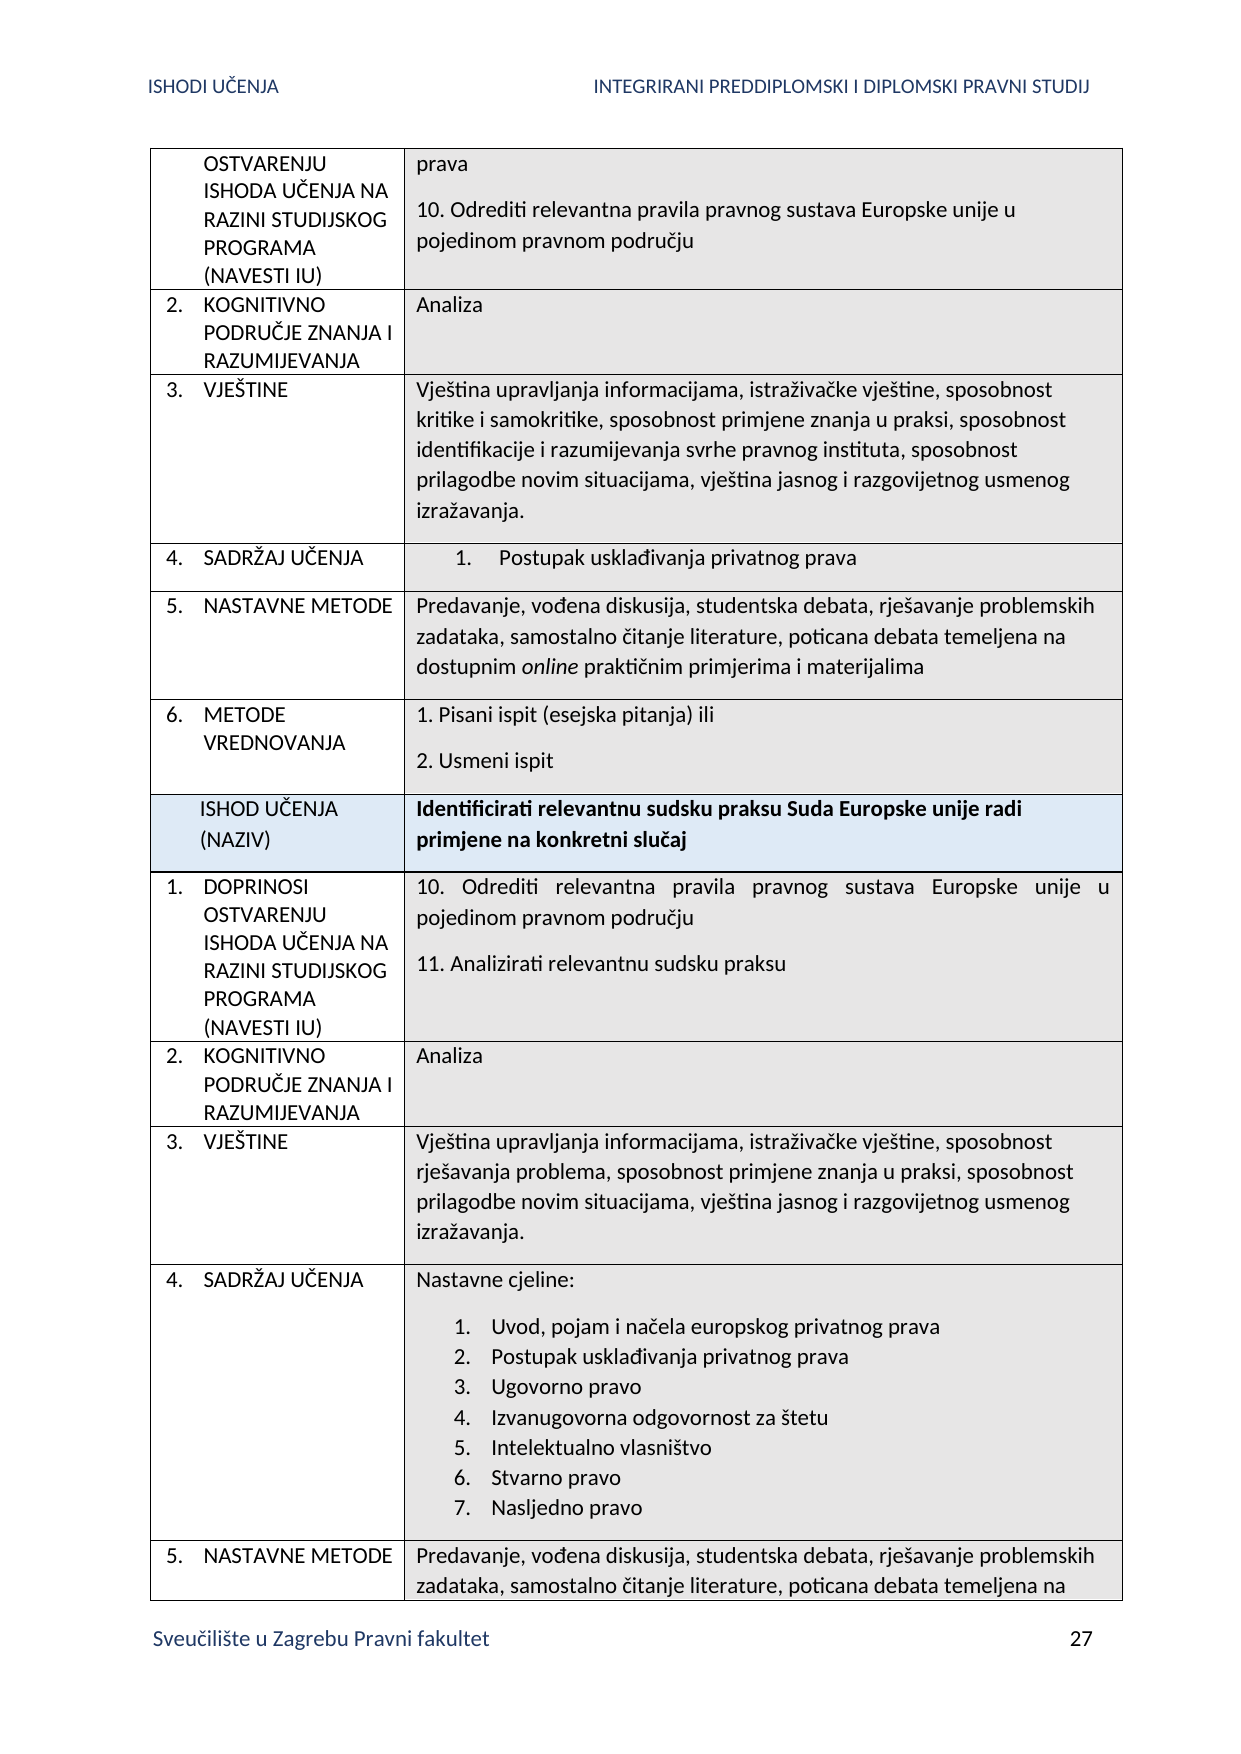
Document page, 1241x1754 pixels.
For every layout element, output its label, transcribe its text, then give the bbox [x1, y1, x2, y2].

table_cell NASTAVNE METODE [151, 592, 404, 699]
table_cell Predavanje, vođena diskusija, studentska debata, rješavanje problemskih zadataka, samostalno čitanje literature, poticana debata temeljena na dostupnim online praktičnim primjerima i materijalima [405, 592, 1122, 699]
table_cell Analiza [405, 290, 1122, 374]
table_cell KOGNITIVNO PODRUČJE ZNANJA I RAZUMIJEVANJA [151, 290, 404, 374]
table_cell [151, 149, 404, 289]
table_cell Identificirati relevantnu sudsku praksu Suda Europske unije radi primjene na konkretni slučaj [405, 795, 1122, 871]
table_cell SADRŽAJ UČENJA [151, 1265, 404, 1540]
table_cell Vještina upravljanja informacijama, istraživačke vještine, sposobnost rješavanja problema, sposobnost primjene znanja u praksi, sposobnost prilagodbe novim situacijama, vještina jasnog i razgovijetnog usmenog izražavanja. [405, 1127, 1122, 1264]
table_cell NASTAVNE METODE [151, 1541, 404, 1599]
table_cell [405, 149, 1122, 289]
table_cell 1. Pisani ispit (esejska pitanja) ili 2. Usmeni ispit [405, 700, 1122, 793]
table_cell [405, 1541, 1122, 1599]
table_cell KOGNITIVNO PODRUČJE ZNANJA I RAZUMIJEVANJA [151, 1042, 404, 1126]
table_cell ISHOD UČENJA (NAZIV) [151, 795, 404, 871]
table_cell VJEŠTINE [151, 1127, 404, 1264]
table_cell METODE VREDNOVANJA [151, 700, 404, 793]
table_cell Postupak usklađivanja privatnog prava [405, 544, 1122, 591]
table_cell SADRŽAJ UČENJA [151, 544, 404, 591]
table_cell DOPRINOSI OSTVARENJU ISHODA UČENJA NA RAZINI STUDIJSKOG PROGRAMA (NAVESTI IU) [151, 873, 404, 1041]
table_cell Vještina upravljanja informacijama, istraživačke vještine, sposobnost kritike i samokritike, sposobnost primjene znanja u praksi, sposobnost identifikacije i razumijevanja svrhe pravnog instituta, sposobnost prilagodbe novim situacijama, vještina jasnog i razgovijetnog usmenog izražavanja. [405, 375, 1122, 542]
table_cell 10. Odrediti relevantna pravila pravnog sustava Europske unije u pojedinom pravnom području 11. Analizirati relevantnu sudsku praksu [405, 873, 1122, 1041]
table_cell Nastavne cjeline: Uvod, pojam i načela europskog privatnog prava Postupak usklađivanja privatnog prava Ugovorno pravo Izvanugovorna odgovornost za štetu Intelektualno vlasništvo Stvarno pravo Nasljedno pravo [405, 1265, 1122, 1540]
table_cell VJEŠTINE [151, 375, 404, 542]
table_cell Analiza [405, 1042, 1122, 1126]
